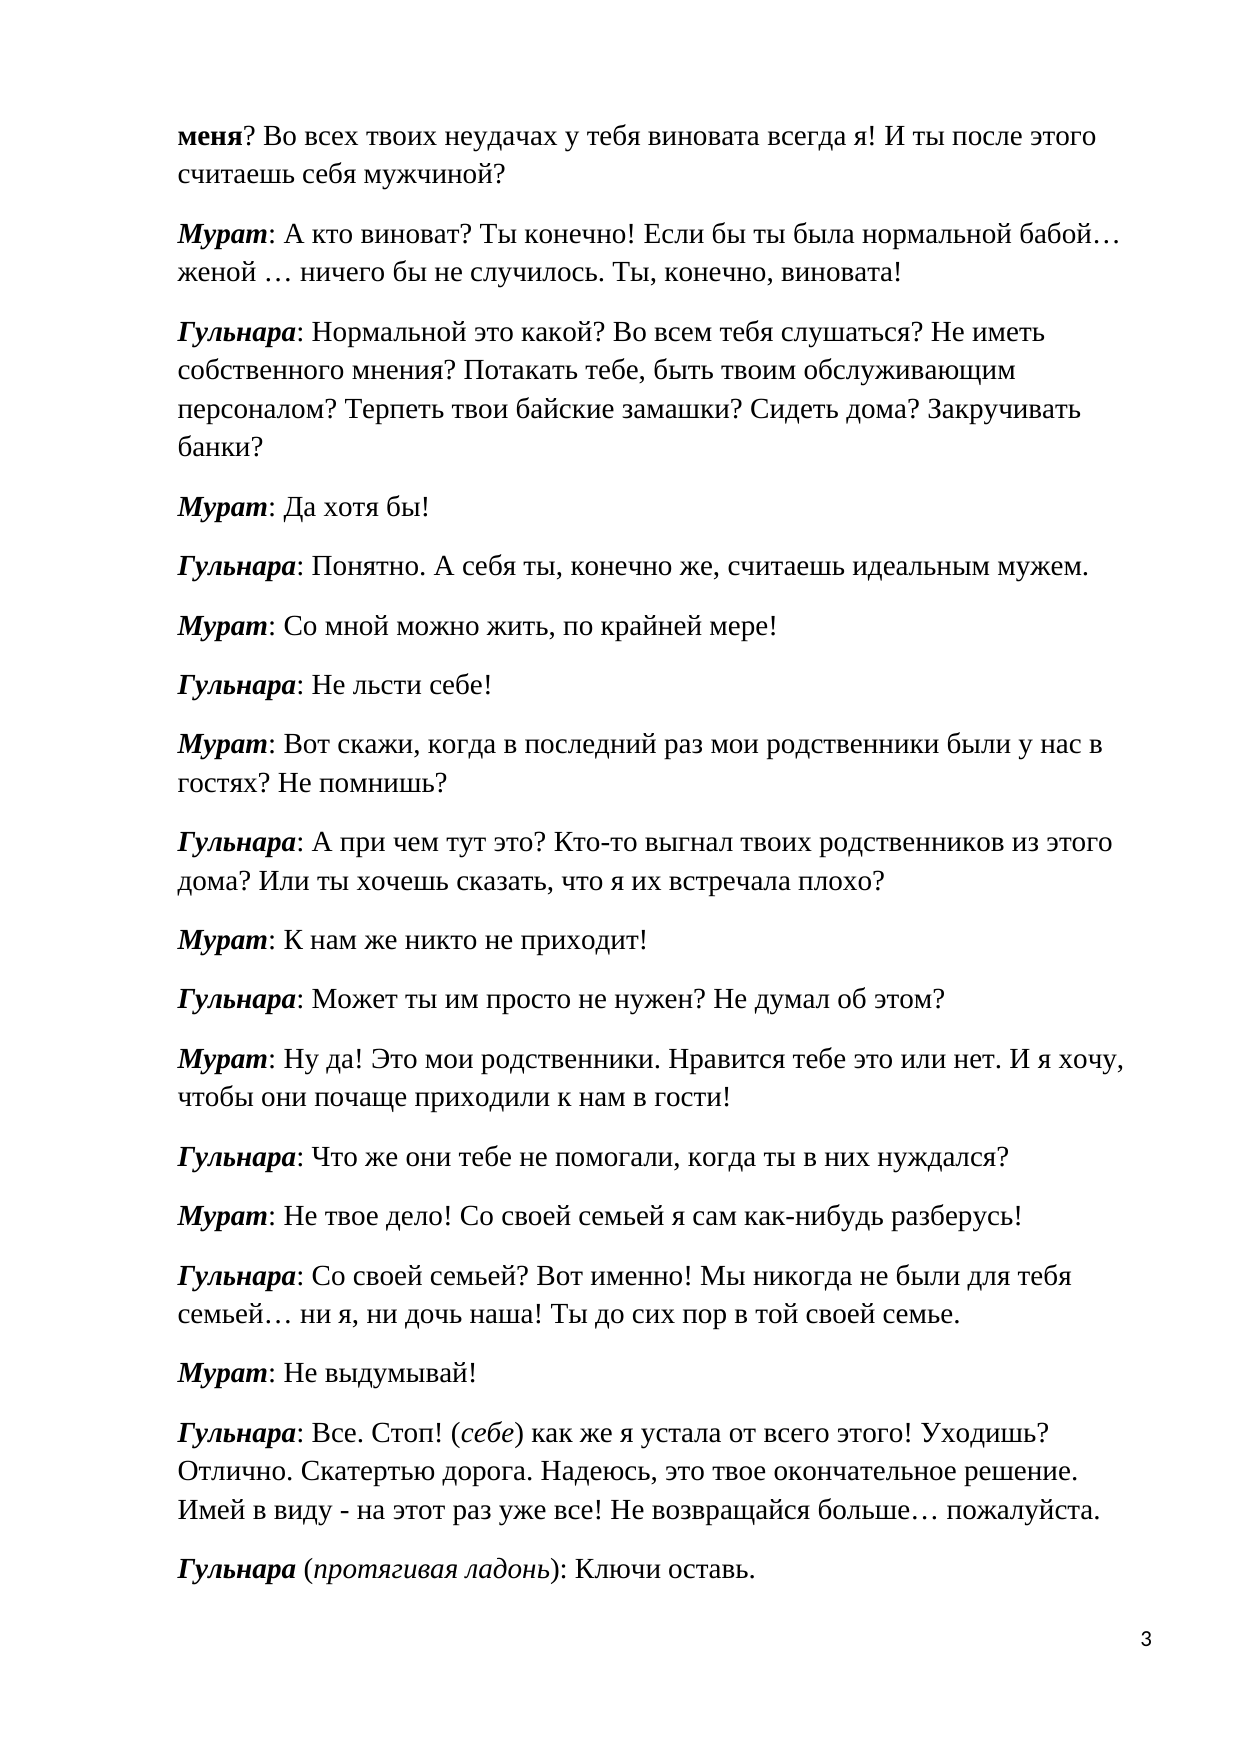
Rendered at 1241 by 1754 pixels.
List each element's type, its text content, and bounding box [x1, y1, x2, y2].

text Мурат: Да хотя бы! [177, 489, 1152, 522]
text Гульнара: Со своей семьей? Вот именно! Мы никогда не были для тебя семьей… ни я, ни дочь наша! Ты до сих пор в той своей семье. [177, 1258, 1152, 1330]
text Мурат: Со мной можно жить, по крайней мере! [177, 608, 1152, 641]
text Гульнара: Все. Стоп! (себе) как же я устала от всего этого! Уходишь? Отлично. Скатертью дорога. Надеюсь, это твое окончательное решение. Имей в виду - на этот раз уже все! Не возвращайся больше… пожалуйста. [177, 1415, 1152, 1526]
text Мурат: Не выдумывай! [177, 1356, 1152, 1389]
text Гульнара: Понятно. А себя ты, конечно же, считаешь идеальным мужем. [177, 548, 1152, 582]
text Гульнара: Нормальной это какой? Во всем тебя слушаться? Не иметь собственного мнения? Потакать тебе, быть твоим обслуживающим персоналом? Терпеть твои байские замашки? Сидеть дома? Закручивать банки? [177, 314, 1152, 463]
text Гульнара: Может ты им просто не нужен? Не думал об этом? [177, 982, 1152, 1015]
text Мурат: К нам же никто не приходит! [177, 922, 1152, 956]
text Мурат: Вот скажи, когда в последний раз мои родственники были у нас в гостях? Не помнишь? [177, 726, 1152, 798]
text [177, 118, 1152, 190]
text Гульнара: Не льсти себе! [177, 667, 1152, 701]
text Мурат: А кто виноват? Ты конечно! Если бы ты была нормальной бабой… женой … ничего бы не случилось. Ты, конечно, виновата! [177, 216, 1152, 288]
text Гульнара: Что же они тебе не помогали, когда ты в них нуждался? [177, 1139, 1152, 1172]
text Мурат: Не твое дело! Со своей семьей я сам как-нибудь разберусь! [177, 1198, 1152, 1232]
text Гульнара: А при чем тут это? Кто-то выгнал твоих родственников из этого дома? Или ты хочешь сказать, что я их встречала плохо? [177, 824, 1152, 896]
text Мурат: Ну да! Это мои родственники. Нравится тебе это или нет. И я хочу, чтобы они почаще приходили к нам в гости! [177, 1041, 1152, 1113]
text Гульнара (протягивая ладонь): Ключи оставь. [177, 1551, 1152, 1585]
